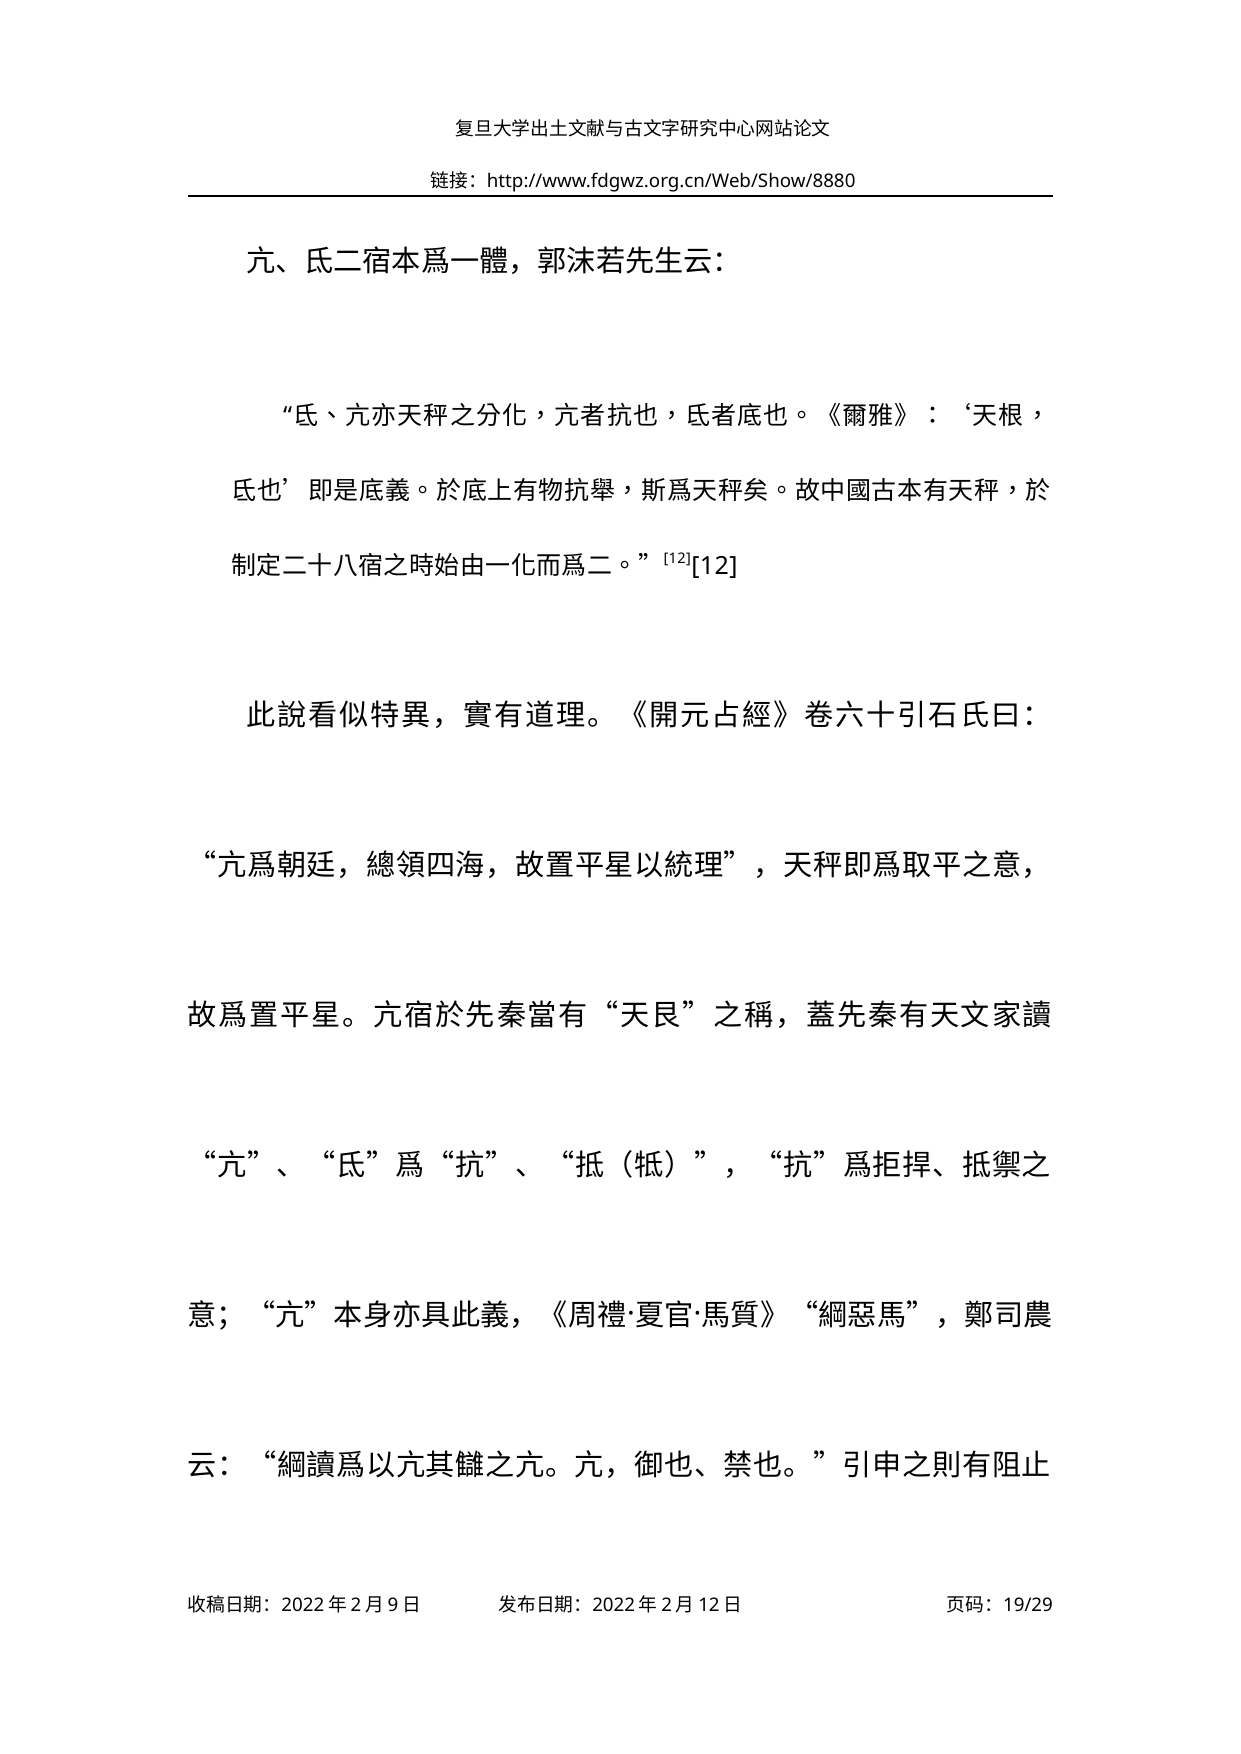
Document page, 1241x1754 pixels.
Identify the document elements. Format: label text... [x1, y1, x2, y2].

text 亢、氐二宿本爲一體，郭沫若先生云： [187, 222, 1053, 297]
text “氐、亢亦天秤之分化，亢者抗也，氐者底也。《爾雅》：‘天根，氐也’即是底義。於底上有物抗舉，斯爲天秤矣。故中國古本有天秤，於制定二十八宿之時始由一化而爲二。”[12] [231, 395, 1053, 583]
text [187, 675, 1053, 1500]
